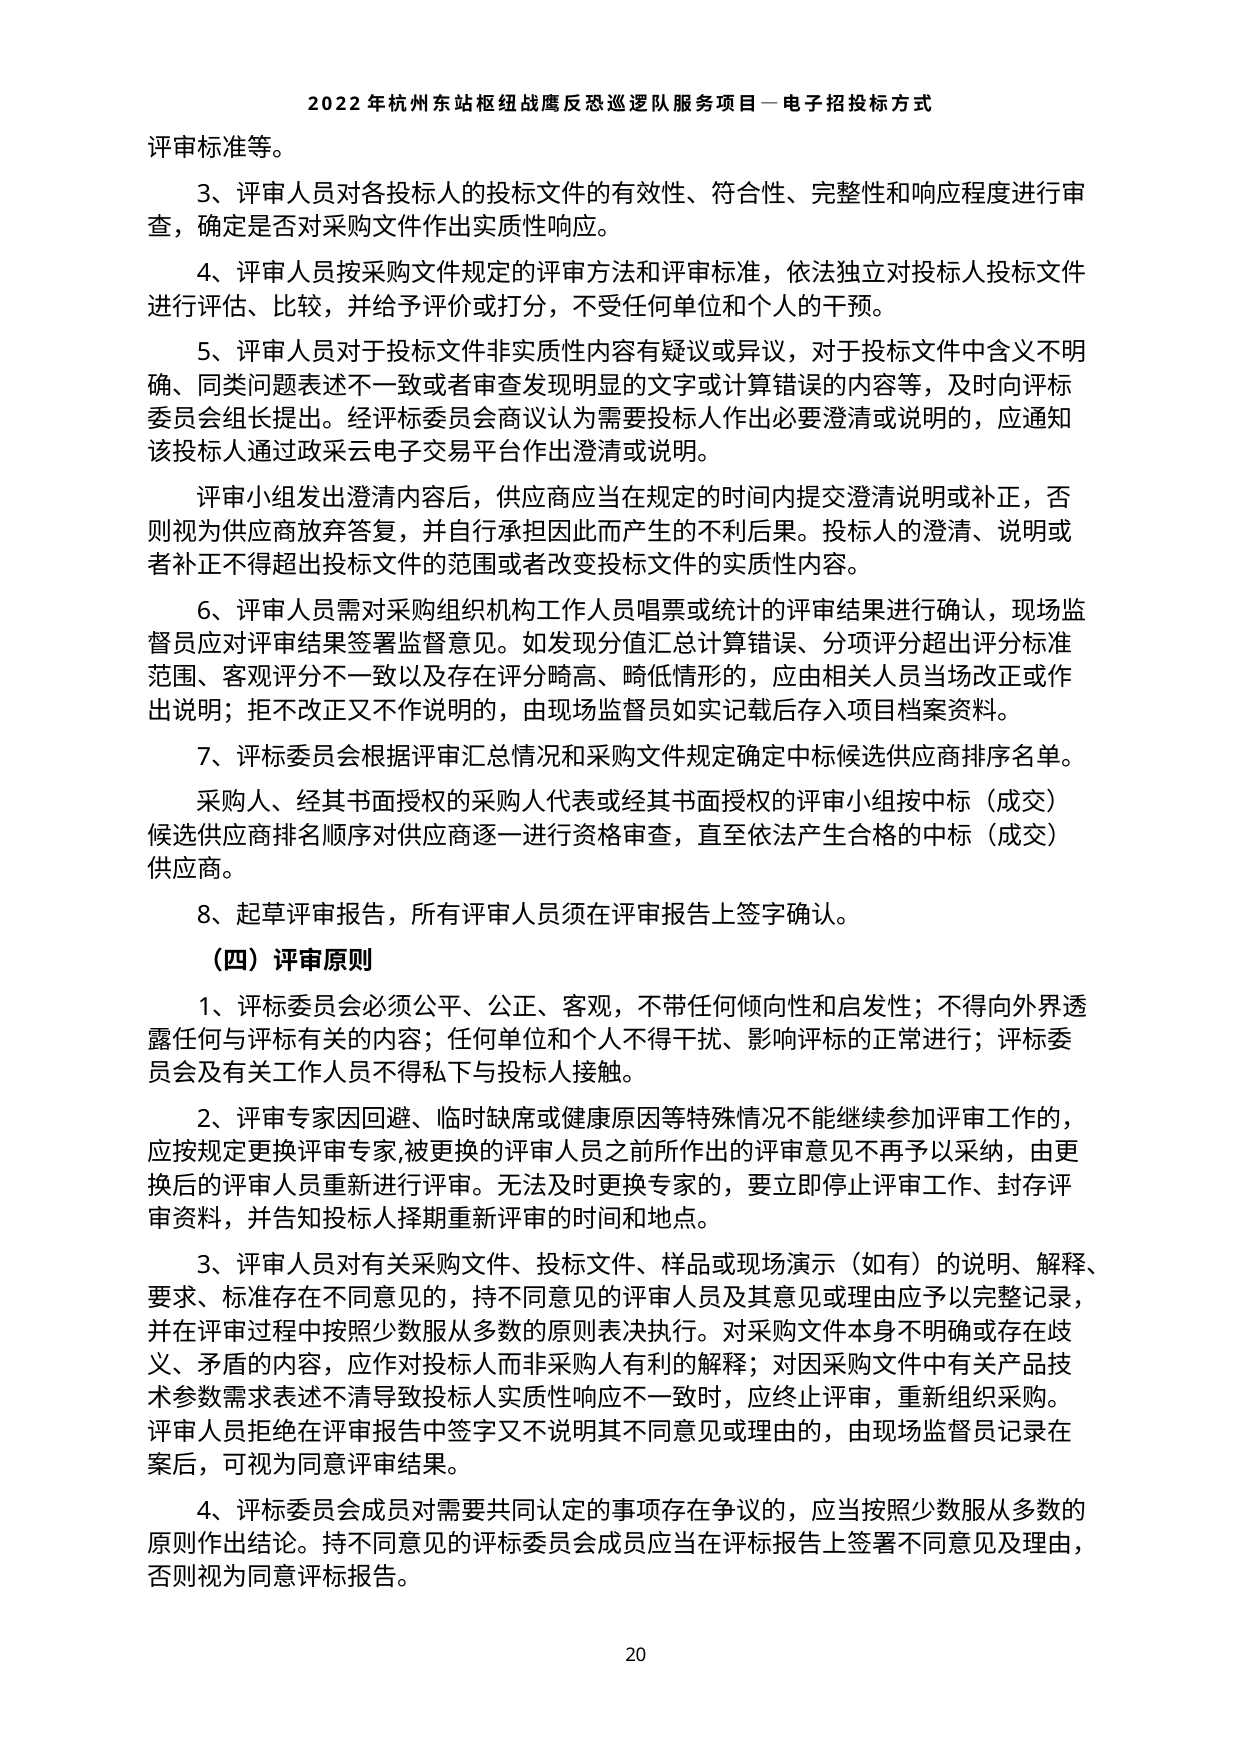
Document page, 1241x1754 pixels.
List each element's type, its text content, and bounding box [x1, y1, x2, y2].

text （四）评审原则 [148, 942, 1092, 976]
text 3、评审人员对各投标人的投标文件的有效性、符合性、完整性和响应程度进行审查，确定是否对采购文件作出实质性响应。 [148, 176, 1092, 242]
text 4、评审人员按采购文件规定的评审方法和评审标准，依法独立对投标人投标文件进行评估、比较，并给予评价或打分，不受任何单位和个人的干预。 [148, 255, 1092, 322]
text 7、评标委员会根据评审汇总情况和采购文件规定确定中标候选供应商排序名单。 [148, 738, 1092, 772]
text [148, 130, 1092, 163]
text 4、评标委员会成员对需要共同认定的事项存在争议的，应当按照少数服从多数的原则作出结论。持不同意见的评标委员会成员应当在评标报告上签署不同意见及理由，否则视为同意评标报告。 [148, 1492, 1092, 1592]
text 评审小组发出澄清内容后，供应商应当在规定的时间内提交澄清说明或补正，否则视为供应商放弃答复，并自行承担因此而产生的不利后果。投标人的澄清、说明或者补正不得超出投标文件的范围或者改变投标文件的实质性内容。 [148, 480, 1092, 580]
text 2、评审专家因回避、临时缺席或健康原因等特殊情况不能继续参加评审工作的，应按规定更换评审专家,被更换的评审人员之前所作出的评审意见不再予以采纳，由更换后的评审人员重新进行评审。无法及时更换专家的，要立即停止评审工作、封存评审资料，并告知投标人择期重新评审的时间和地点。 [148, 1101, 1092, 1234]
text 8、起草评审报告，所有评审人员须在评审报告上签字确认。 [148, 897, 1092, 930]
text 采购人、经其书面授权的采购人代表或经其书面授权的评审小组按中标（成交）候选供应商排名顺序对供应商逐一进行资格审查，直至依法产生合格的中标（成交）供应商。 [148, 784, 1092, 884]
text 5、评审人员对于投标文件非实质性内容有疑议或异议，对于投标文件中含义不明确、同类问题表述不一致或者审查发现明显的文字或计算错误的内容等，及时向评标委员会组长提出。经评标委员会商议认为需要投标人作出必要澄清或说明的，应通知该投标人通过政采云电子交易平台作出澄清或说明。 [148, 334, 1092, 467]
text 3、评审人员对有关采购文件、投标文件、样品或现场演示（如有）的说明、解释、要求、标准存在不同意见的，持不同意见的评审人员及其意见或理由应予以完整记录，并在评审过程中按照少数服从多数的原则表决执行。对采购文件本身不明确或存在歧义、矛盾的内容，应作对投标人而非采购人有利的解释；对因采购文件中有关产品技术参数需求表述不清导致投标人实质性响应不一致时，应终止评审，重新组织采购。评审人员拒绝在评审报告中签字又不说明其不同意见或理由的，由现场监督员记录在案后，可视为同意评审结果。 [148, 1247, 1092, 1480]
text 6、评审人员需对采购组织机构工作人员唱票或统计的评审结果进行确认，现场监督员应对评审结果签署监督意见。如发现分值汇总计算错误、分项评分超出评分标准范围、客观评分不一致以及存在评分畸高、畸低情形的，应由相关人员当场改正或作出说明；拒不改正又不作说明的，由现场监督员如实记载后存入项目档案资料。 [148, 592, 1092, 726]
text 1、评标委员会必须公平、公正、客观，不带任何倾向性和启发性；不得向外界透露任何与评标有关的内容；任何单位和个人不得干扰、影响评标的正常进行；评标委员会及有关工作人员不得私下与投标人接触。 [148, 988, 1092, 1088]
